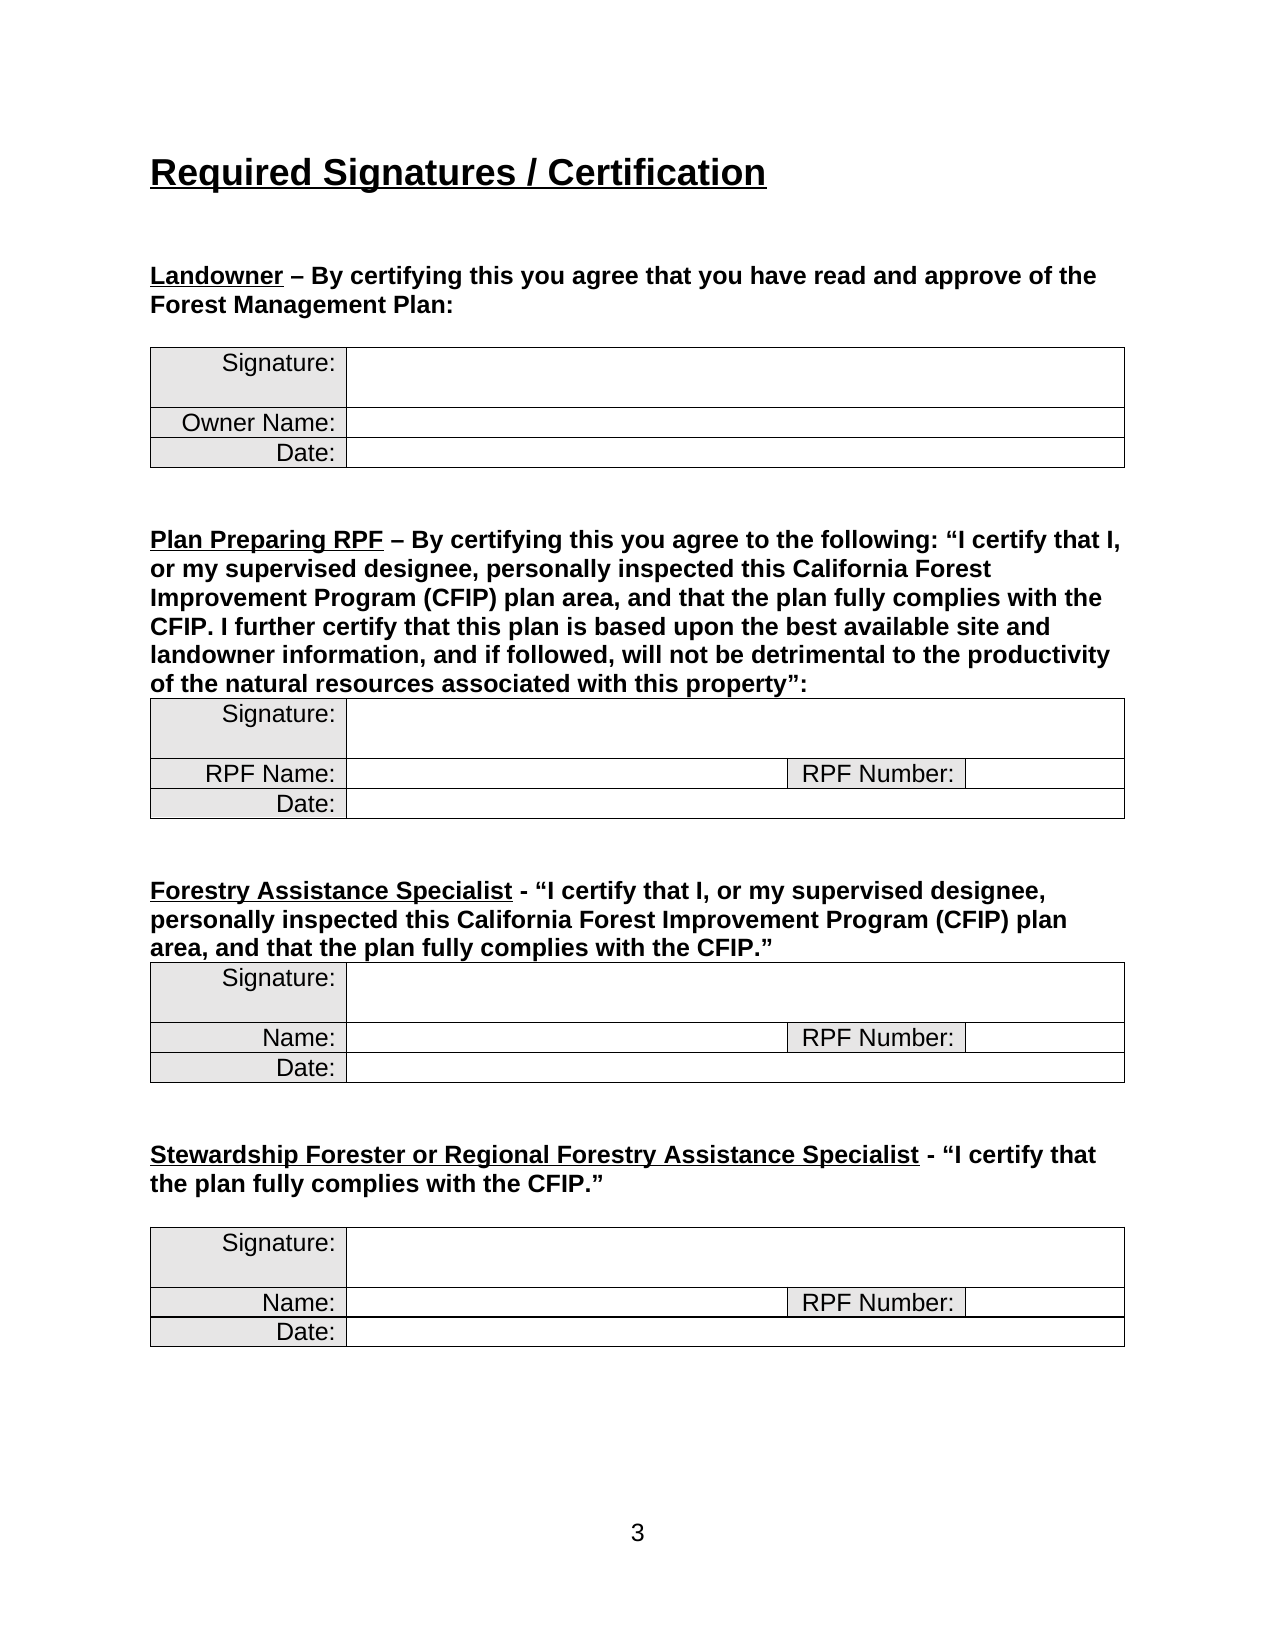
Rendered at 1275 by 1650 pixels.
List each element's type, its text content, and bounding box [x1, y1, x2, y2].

table_cell Owner Name: [151, 408, 346, 437]
table_header [347, 348, 1124, 407]
table_cell [347, 759, 787, 788]
table_cell [347, 789, 1124, 817]
table_cell RPF Number: [788, 1023, 965, 1052]
table_cell [966, 759, 1124, 788]
table_header [347, 699, 1124, 758]
table_cell [966, 1023, 1124, 1052]
table_header Signature: [151, 963, 346, 1022]
table_cell Date: [151, 789, 346, 817]
table_cell [347, 408, 1124, 437]
table_cell [347, 1318, 1124, 1346]
table_header Signature: [151, 348, 346, 407]
table_header Signature: [151, 1228, 346, 1287]
table_cell [347, 438, 1124, 467]
table_cell Name: [151, 1288, 346, 1316]
table_header Signature: [151, 699, 346, 758]
text Landowner – By certifying this you agree that you have read and approve of the Forest Management Plan: [150, 261, 1125, 318]
subtitle Required Signatures / Certification [150, 150, 1125, 193]
table_cell RPF Name: [151, 759, 346, 788]
table_cell Date: [151, 1318, 346, 1346]
text Plan Preparing RPF – By certifying this you agree to the following: “I certify that I, or my supervised designee, personally inspected this California Forest Improvement Program (CFIP) plan area, and that the plan fully complies with the CFIP. I further certify that this plan is based upon the best available site and landowner information, and if followed, will not be detrimental to the productivity of the natural resources associated with this property”: [150, 525, 1125, 698]
table_cell [347, 1288, 787, 1316]
table_header [347, 963, 1124, 1022]
table_header [347, 1228, 1124, 1287]
table_cell RPF Number: [788, 1288, 965, 1316]
table_cell Name: [151, 1023, 346, 1052]
text Forestry Assistance Specialist - “I certify that I, or my supervised designee, personally inspected this California Forest Improvement Program (CFIP) plan area, and that the plan fully complies with the CFIP.” [150, 876, 1125, 962]
table_cell [347, 1053, 1124, 1082]
table_cell [347, 1023, 787, 1052]
table_cell [966, 1288, 1124, 1316]
table_cell Date: [151, 1053, 346, 1082]
text Stewardship Forester or Regional Forestry Assistance Specialist - “I certify that the plan fully complies with the CFIP.” [150, 1140, 1125, 1198]
table_cell Date: [151, 438, 346, 467]
table_cell RPF Number: [788, 759, 965, 788]
